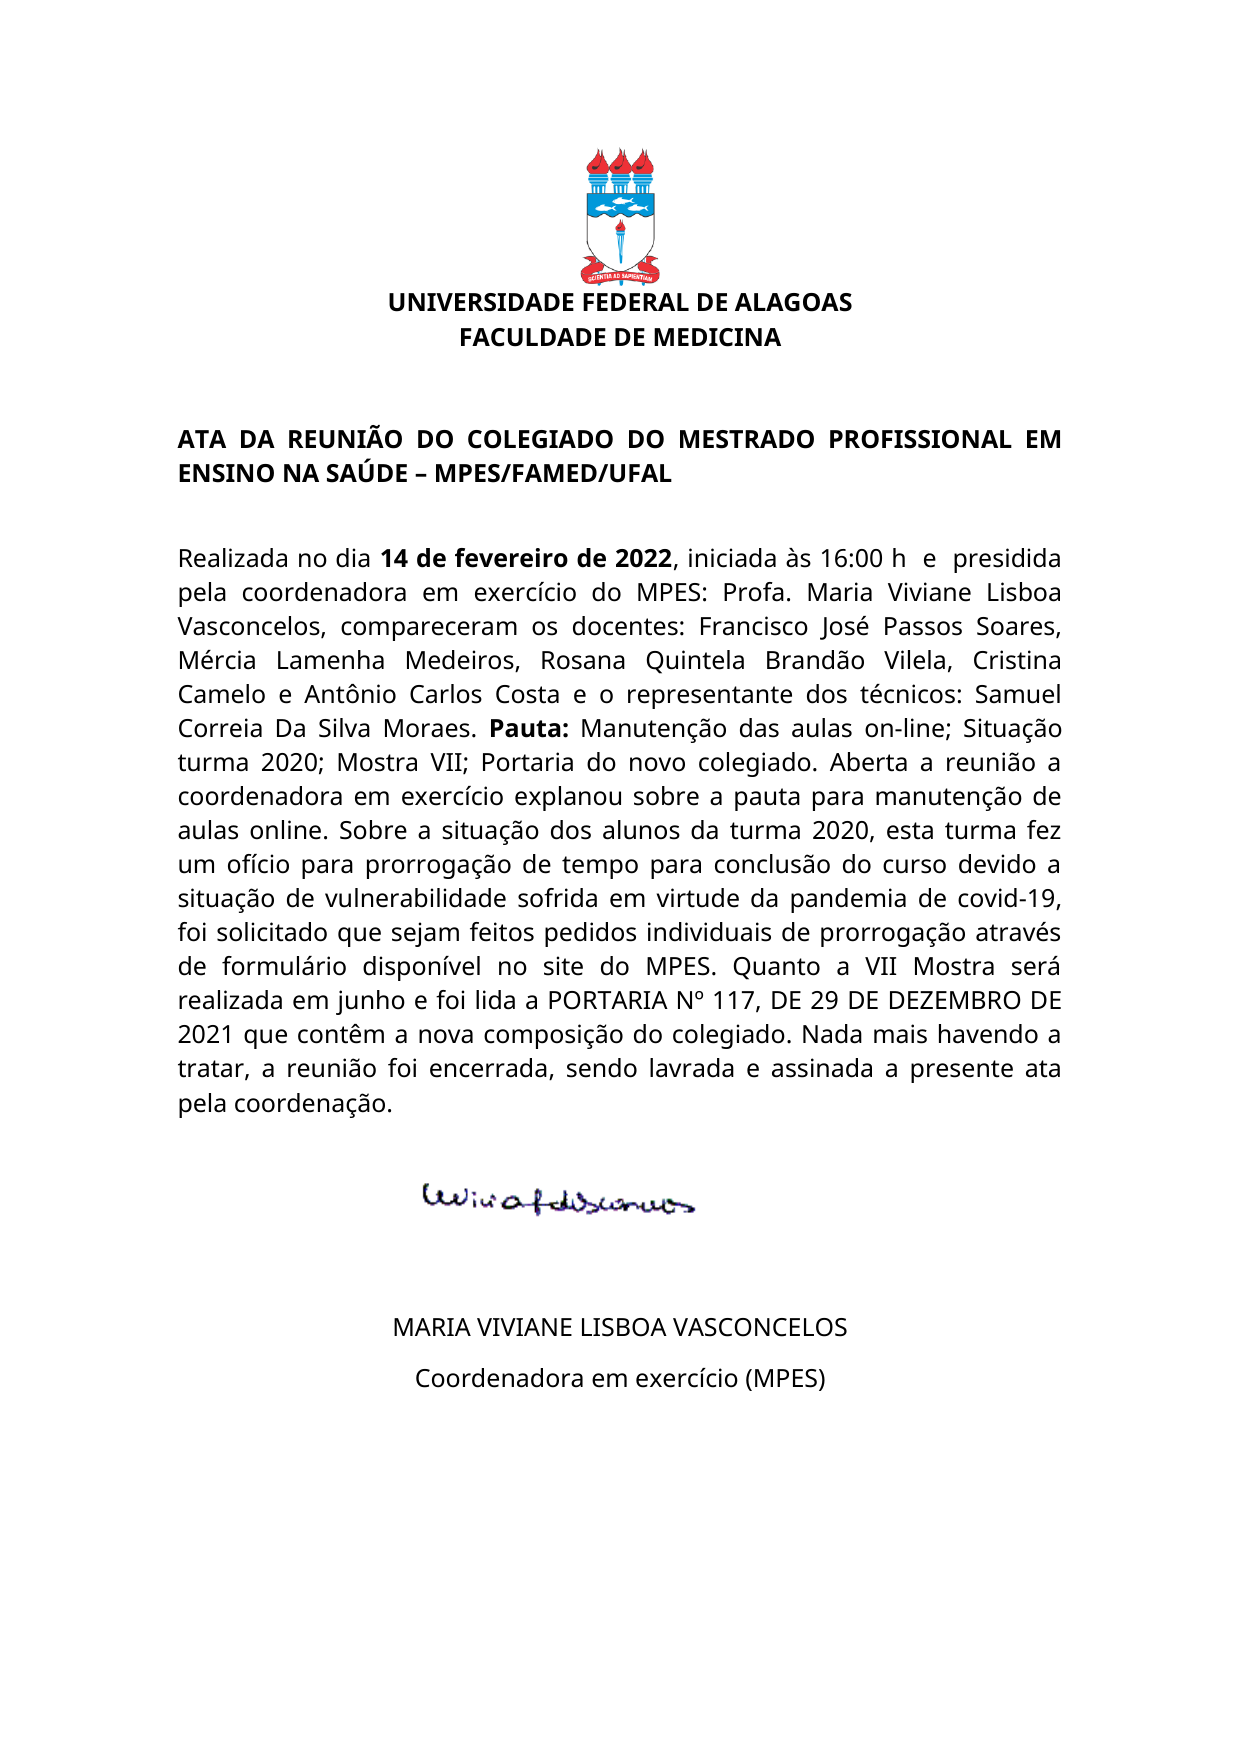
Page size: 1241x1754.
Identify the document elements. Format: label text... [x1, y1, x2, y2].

text Coordenadora em exercício (MPES) [177, 1361, 1063, 1394]
text UNIVERSIDADE FEDERAL DE ALAGOAS [177, 285, 1063, 319]
text ATA DA REUNIÃO DO COLEGIADO DO MESTRADO PROFISSIONAL EM ENSINO NA SAÚDE – MPES/FAMED/UFAL [177, 421, 1063, 489]
text MARIA VIVIANE LISBOA VASCONCELOS [177, 1309, 1063, 1343]
text FACULDADE DE MEDICINA [177, 319, 1063, 353]
text Realizada no dia 14 de fevereiro de 2022, iniciada às 16:00 h e presidida pela coordenadora em exercício do MPES: Profa. Maria Viviane Lisboa Vasconcelos, compareceram os docentes: Francisco José Passos Soares, Mércia Lamenha Medeiros, Rosana Quintela Brandão Vilela, Cristina Camelo e Antônio Carlos Costa e o representante dos técnicos: Samuel Correia Da Silva Moraes. Pauta: Manutenção das aulas on-line; Situação turma 2020; Mostra VII; Portaria do novo colegiado. Aberta a reunião a coordenadora em exercício explanou sobre a pauta para manutenção de aulas online. Sobre a situação dos alunos da turma 2020, esta turma fez um ofício para prorrogação de tempo para conclusão do curso devido a situação de vulnerabilidade sofrida em virtude da pandemia de covid-19, foi solicitado que sejam feitos pedidos individuais de prorrogação através de formulário disponível no site do MPES. Quanto a VII Mostra será realizada em junho e foi lida a PORTARIA Nº 117, DE 29 DE DEZEMBRO DE 2021 que contêm a nova composição do colegiado. Nada mais havendo a tratar, a reunião foi encerrada, sendo lavrada e assinada a presente ata pela coordenação. [177, 540, 1063, 1119]
picture [409, 1171, 711, 1237]
picture [580, 147, 660, 286]
